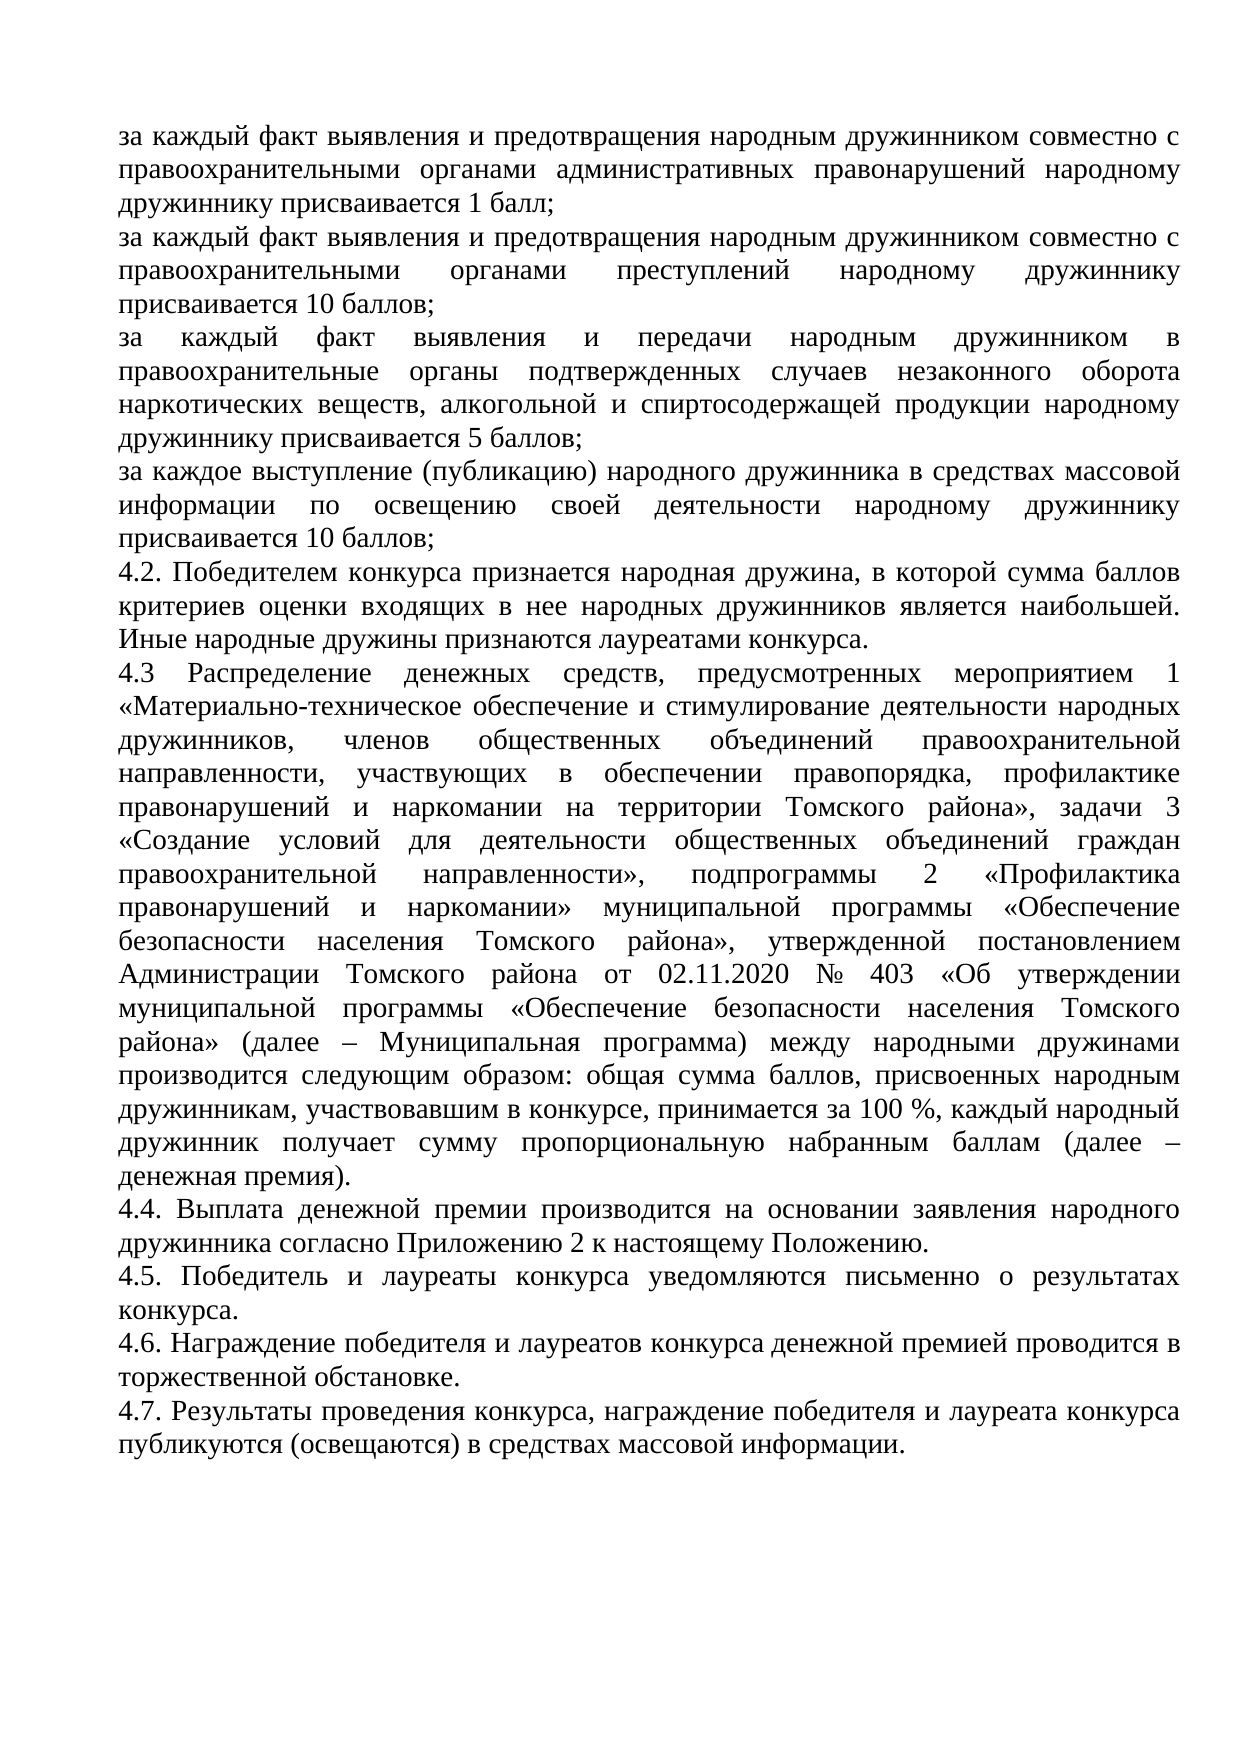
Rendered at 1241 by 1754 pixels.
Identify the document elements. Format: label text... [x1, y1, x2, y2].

text за каждый факт выявления и предотвращения народным дружинником совместно с правоохранительными органами преступлений народному дружиннику присваивается 10 баллов; [118, 219, 1181, 319]
text 4.4. Выплата денежной премии производится на основании заявления народного дружинника согласно Приложению 2 к настоящему Положению. [118, 1191, 1181, 1258]
text 4.3 Распределение денежных средств, предусмотренных мероприятием 1 «Материально-техническое обеспечение и стимулирование деятельности народных дружинников, членов общественных объединений правоохранительной направленности, участвующих в обеспечении правопорядка, профилактике правонарушений и наркомании на территории Томского района», задачи 3 «Создание условий для деятельности общественных объединений граждан правоохранительной направленности», подпрограммы 2 «Профилактика правонарушений и наркомании» муниципальной программы «Обеспечение безопасности населения Томского района», утвержденной постановлением Администрации Томского района от 02.11.2020 № 403 «Об утверждении муниципальной программы «Обеспечение безопасности населения Томского района» (далее – Муниципальная программа) между народными дружинами производится следующим образом: общая сумма баллов, присвоенных народным дружинникам, участвовавшим в конкурсе, принимается за 100 %, каждый народный дружинник получает сумму пропорциональную набранным баллам (далее – денежная премия). [118, 655, 1181, 1191]
text 4.6. Награждение победителя и лауреатов конкурса денежной премией проводится в торжественной обстановке. [118, 1326, 1181, 1393]
text за каждое выступление (публикацию) народного дружинника в средствах массовой информации по освещению своей деятельности народному дружиннику присваивается 10 баллов; [118, 453, 1181, 554]
text 4.2. Победителем конкурса признается народная дружина, в которой сумма баллов критериев оценки входящих в нее народных дружинников является наибольшей. Иные народные дружины признаются лауреатами конкурса. [118, 554, 1181, 655]
text за каждый факт выявления и предотвращения народным дружинником совместно с правоохранительными органами административных правонарушений народному дружиннику присваивается 1 балл; [118, 118, 1181, 219]
text 4.5. Победитель и лауреаты конкурса уведомляются письменно о результатах конкурса. [118, 1258, 1181, 1326]
text за каждый факт выявления и передачи народным дружинником в правоохранительные органы подтвержденных случаев незаконного оборота наркотических веществ, алкогольной и спиртосодержащей продукции народному дружиннику присваивается 5 баллов; [118, 319, 1181, 453]
text 4.7. Результаты проведения конкурса, награждение победителя и лауреата конкурса публикуются (освещаются) в средствах массовой информации. [118, 1393, 1181, 1460]
